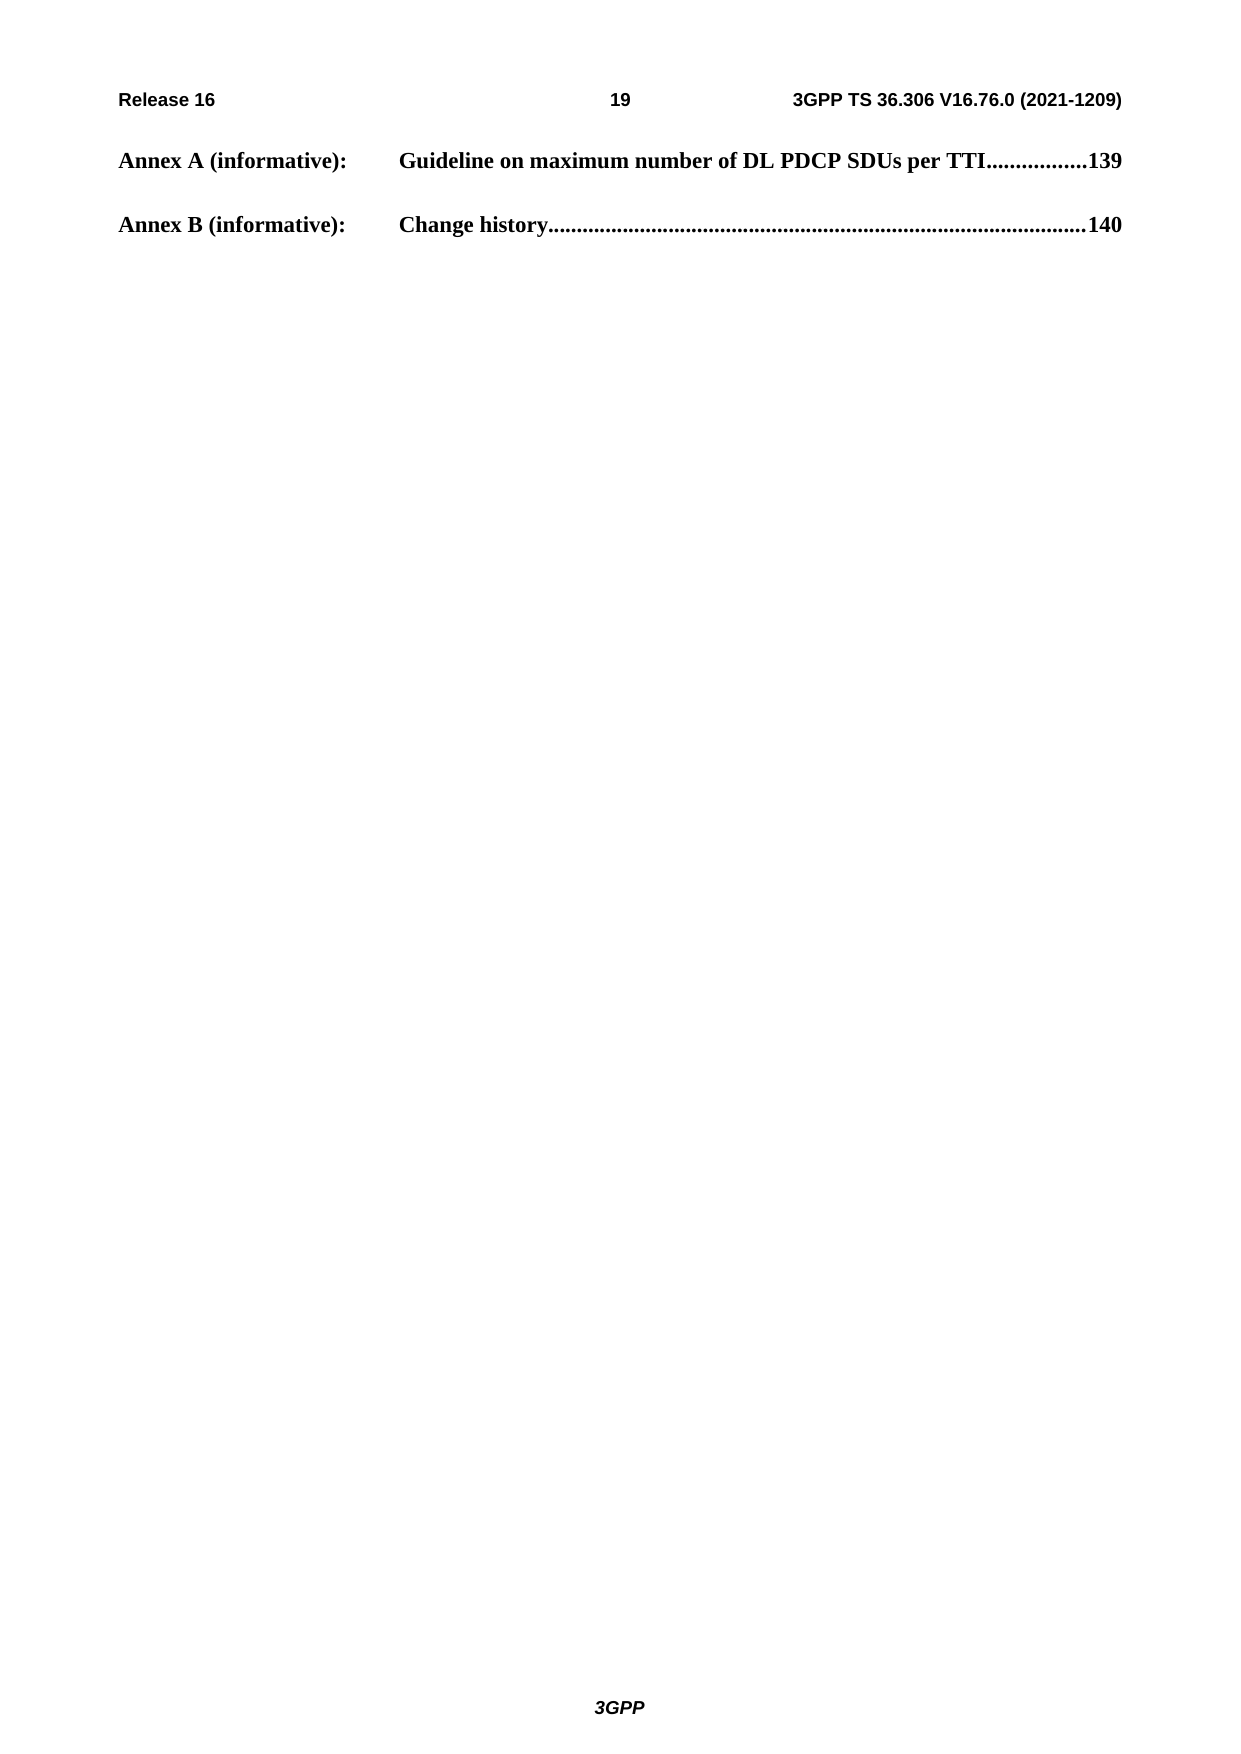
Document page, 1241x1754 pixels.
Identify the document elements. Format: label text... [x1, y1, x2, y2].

text Annex A (informative): Guideline on maximum number of DL PDCP SDUs per TTI 139 [118, 147, 1122, 174]
text Annex B (informative): Change history 140 [118, 211, 1122, 238]
